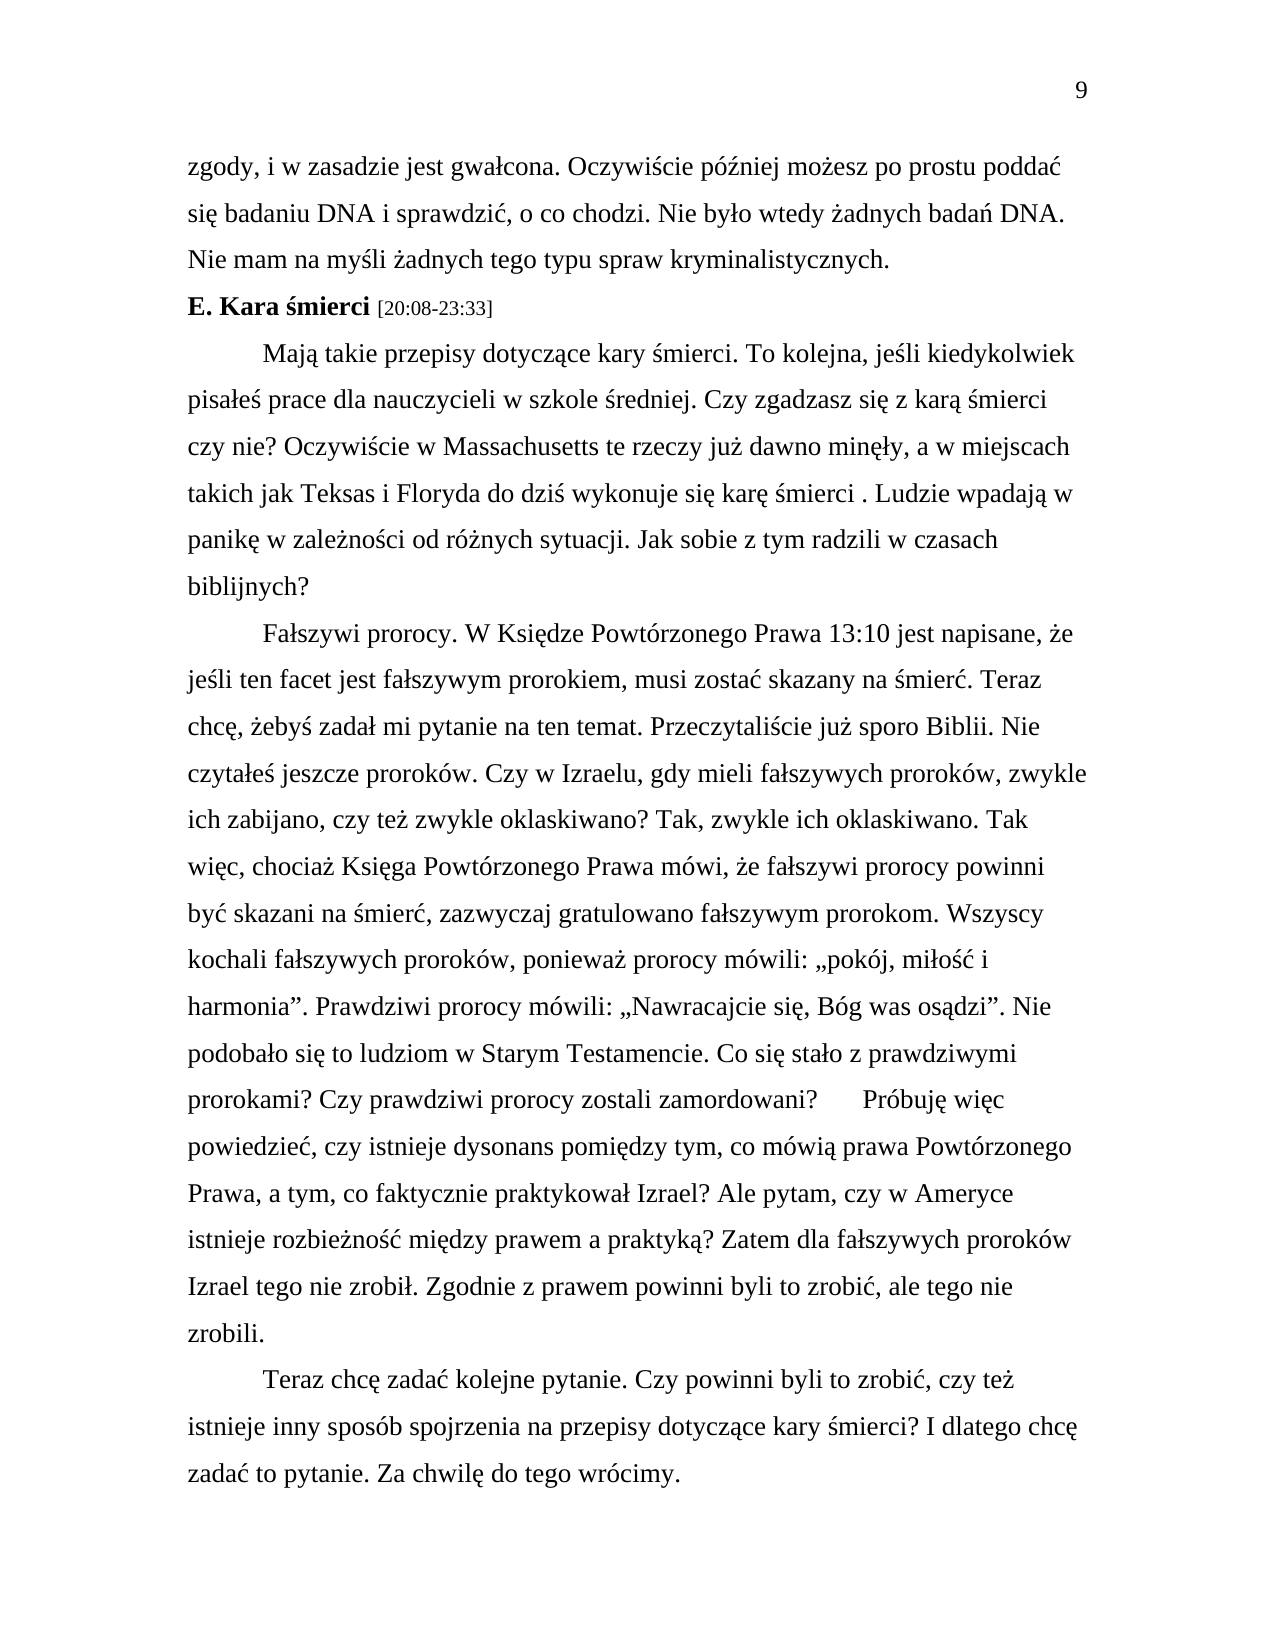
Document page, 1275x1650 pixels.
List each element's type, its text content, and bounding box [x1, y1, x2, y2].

text Mają takie przepisy dotyczące kary śmierci. To kolejna, jeśli kiedykolwiek pisałeś prace dla nauczycieli w szkole średniej. Czy zgadzasz się z karą śmierci czy nie? Oczywiście w Massachusetts te rzeczy już dawno minęły, a w miejscach takich jak Teksas i Floryda do dziś wykonuje się karę śmierci . Ludzie wpadają w panikę w zależności od różnych sytuacji. Jak sobie z tym radzili w czasach biblijnych? [187, 337, 1087, 601]
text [187, 150, 1087, 321]
text Fałszywi prorocy. W Księdze Powtórzonego Prawa 13:10 jest napisane, że jeśli ten facet jest fałszywym prorokiem, musi zostać skazany na śmierć. Teraz chcę, żebyś zadał mi pytanie na ten temat. Przeczytaliście już sporo Biblii. Nie czytałeś jeszcze proroków. Czy w Izraelu, gdy mieli fałszywych proroków, zwykle ich zabijano, czy też zwykle oklaskiwano? Tak, zwykle ich oklaskiwano. Tak więc, chociaż Księga Powtórzonego Prawa mówi, że fałszywi prorocy powinni być skazani na śmierć, zazwyczaj gratulowano fałszywym prorokom. Wszyscy kochali fałszywych proroków, ponieważ prorocy mówili: „pokój, miłość i harmonia”. Prawdziwi prorocy mówili: „Nawracajcie się, Bóg was osądzi”. Nie podobało się to ludziom w Starym Testamencie. Co się stało z prawdziwymi prorokami? Czy prawdziwi prorocy zostali zamordowani? Próbuję więc powiedzieć, czy istnieje dysonans pomiędzy tym, co mówią prawa Powtórzonego Prawa, a tym, co faktycznie praktykował Izrael? Ale pytam, czy w Ameryce istnieje rozbieżność między prawem a praktyką? Zatem dla fałszywych proroków Izrael tego nie zrobił. Zgodnie z prawem powinni byli to zrobić, ale tego nie zrobili. Teraz chcę zadać kolejne pytanie. Czy powinni byli to zrobić, czy też istnieje inny sposób spojrzenia na przepisy dotyczące kary śmierci? I dlatego chcę zadać to pytanie. Za chwilę do tego wrócimy. [187, 617, 1087, 1488]
